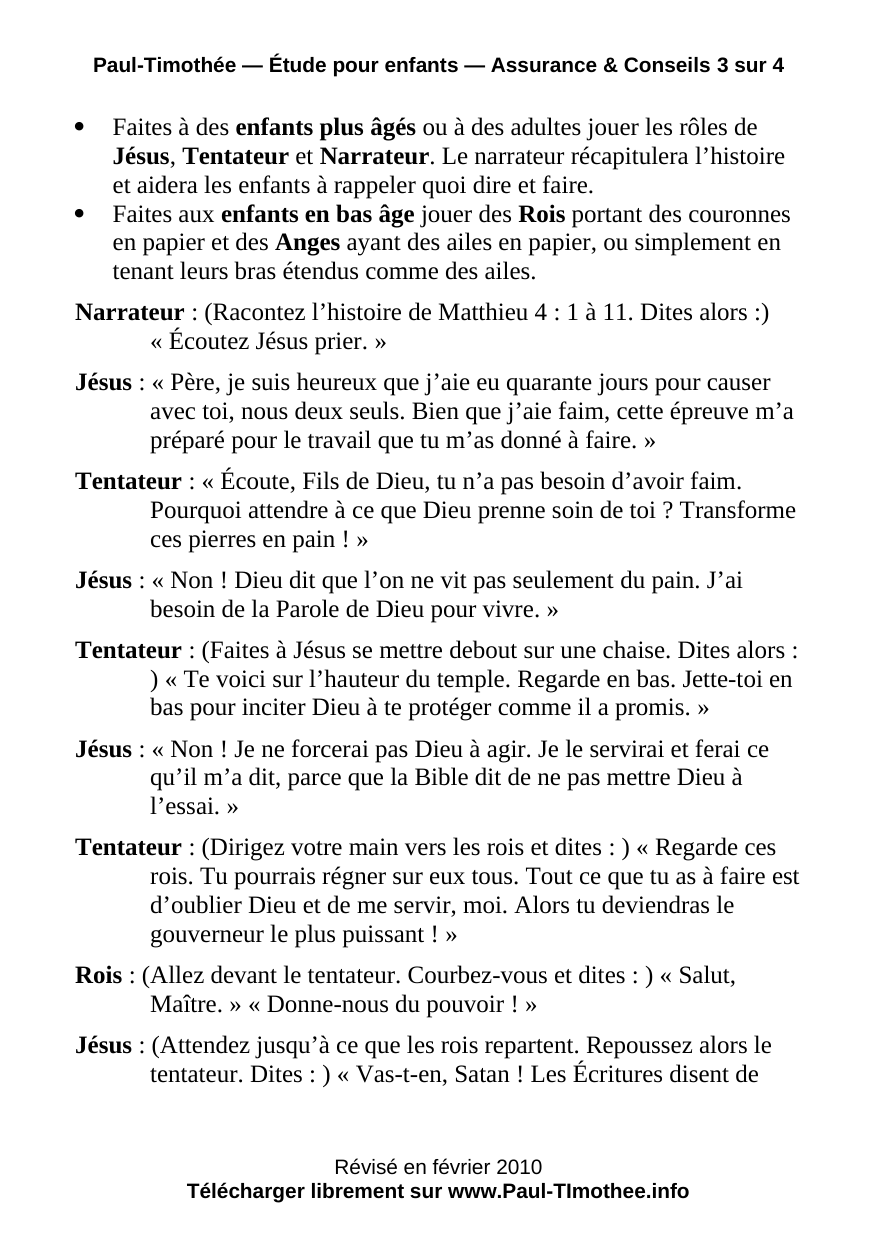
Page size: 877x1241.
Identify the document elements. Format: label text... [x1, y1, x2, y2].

text Jésus : « Non ! Je ne forcerai pas Dieu à agir. Je le servirai et ferai ce qu’il m’a dit, parce que la Bible dit de ne pas mettre Dieu à l’essai. » [75, 734, 802, 820]
text Faites à des enfants plus âgés ou à des adultes jouer les rôles de Jésus, Tentateur et Narrateur. Le narrateur récapitulera l’histoire et aidera les enfants à rappeler quoi dire et faire. [75, 112, 802, 199]
text Jésus : « Père, je suis heureux que j’aie eu quarante jours pour causer avec toi, nous deux seuls. Bien que j’aie faim, cette épreuve m’a préparé pour le travail que tu m’as donné à faire. » [75, 367, 802, 454]
text Narrateur : (Racontez l’histoire de Matthieu 4 : 1 à 11. Dites alors :) « Écoutez Jésus prier. » [75, 297, 802, 355]
text Tentateur : (Dirigez votre main vers les rois et dites : ) « Regarde ces rois. Tu pourrais régner sur eux tous. Tout ce que tu as à faire est d’oublier Dieu et de me servir, moi. Alors tu deviendras le gouverneur le plus puissant ! » [75, 832, 802, 947]
text Jésus : « Non ! Dieu dit que l’on ne vit pas seulement du pain. J’ai besoin de la Parole de Dieu pour vivre. » [75, 565, 802, 622]
text Tentateur : (Faites à Jésus se mettre debout sur une chaise. Dites alors : ) « Te voici sur l’hauteur du temple. Regarde en bas. Jette-toi en bas pour inciter Dieu à te protéger comme il a promis. » [75, 635, 802, 721]
text Faites aux enfants en bas âge jouer des Rois portant des couronnes en papier et des Anges ayant des ailes en papier, ou simplement en tenant leurs bras étendus comme des ailes. [75, 199, 802, 285]
text Tentateur : « Écoute, Fils de Dieu, tu n’a pas besoin d’avoir faim. Pourquoi attendre à ce que Dieu prenne soin de toi ? Transforme ces pierres en pain ! » [75, 466, 802, 552]
text Rois : (Allez devant le tentateur. Courbez-vous et dites : ) « Salut, Maître. » « Donne-nous du pouvoir ! » [75, 960, 802, 1017]
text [75, 1030, 802, 1087]
